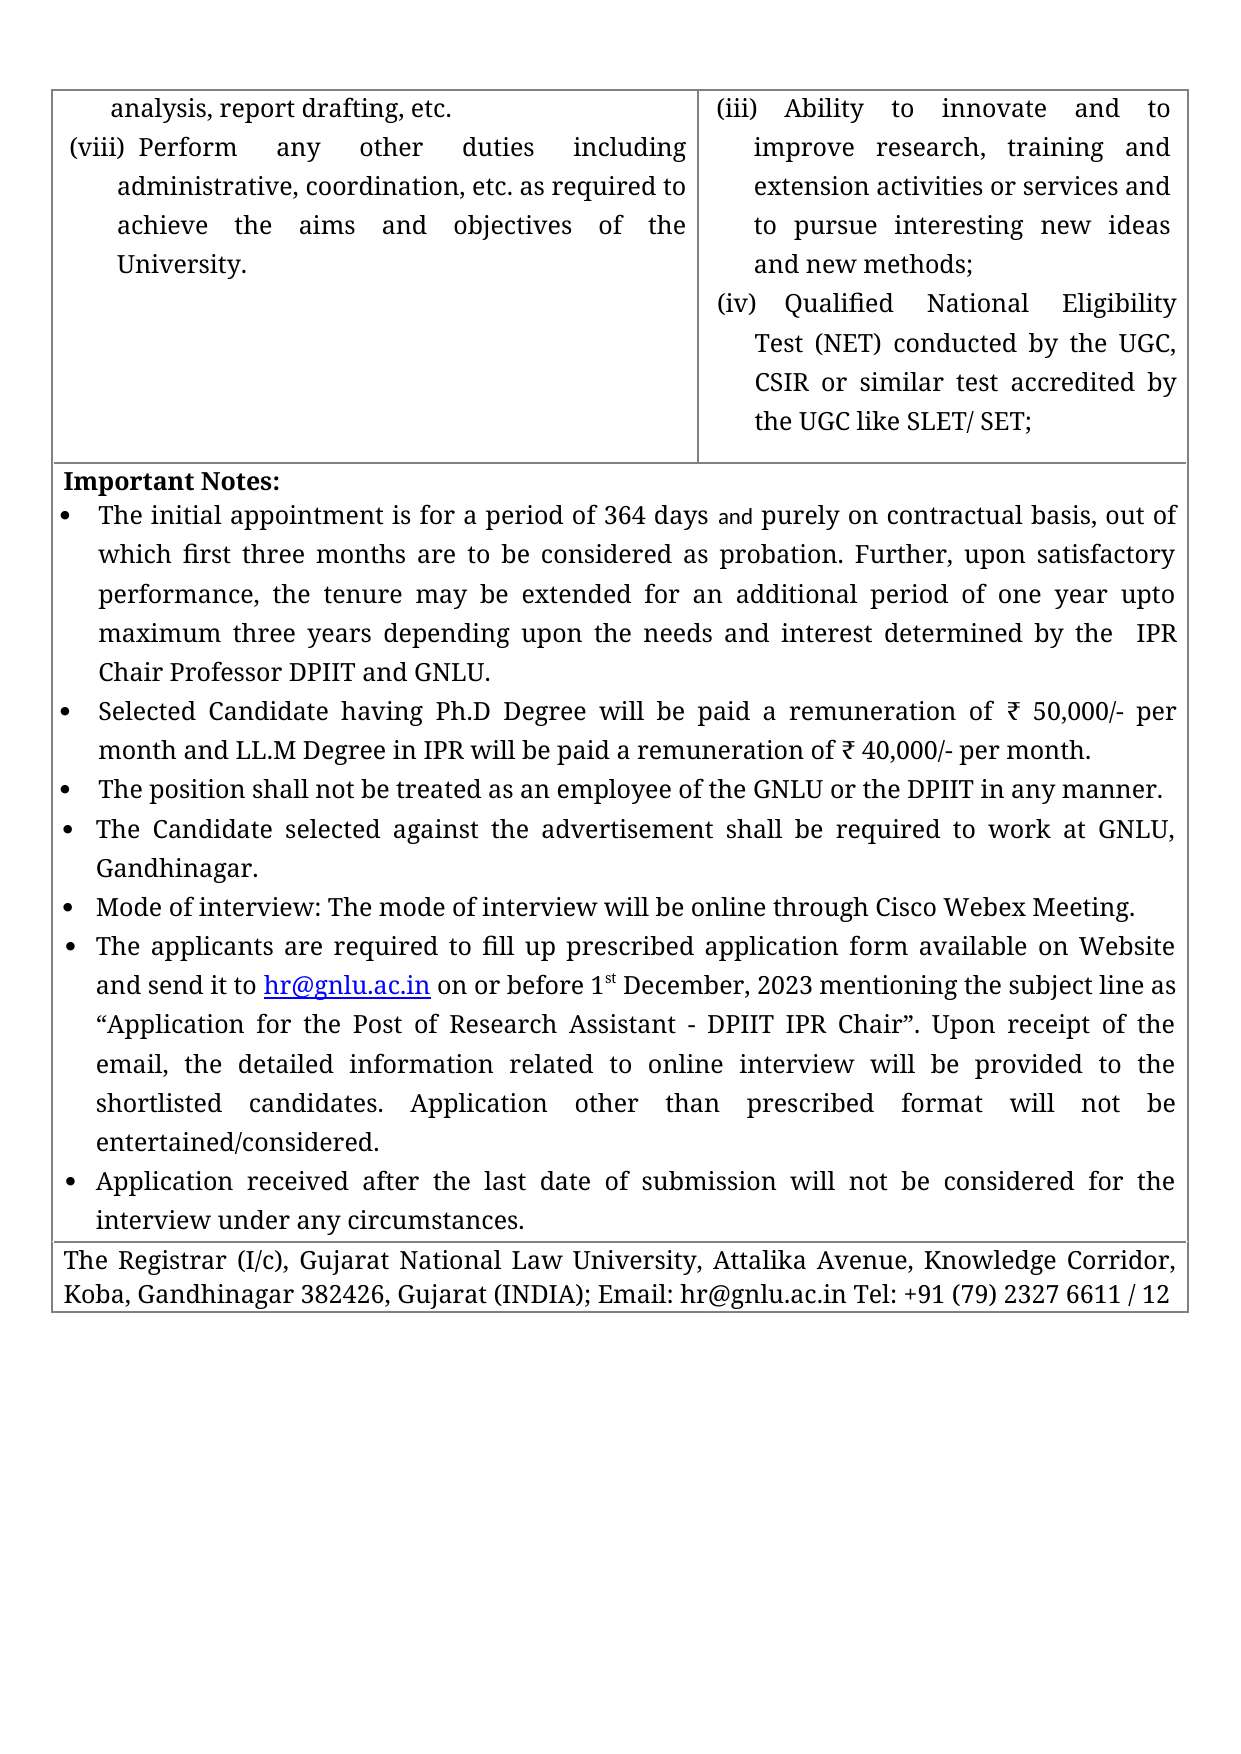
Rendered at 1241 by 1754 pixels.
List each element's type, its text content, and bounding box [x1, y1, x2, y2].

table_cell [53, 91, 697, 462]
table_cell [699, 91, 1187, 462]
table_cell Important Notes: The initial appointment is for a period of 364 days and purely on contractual basis, out of which first three months are to be considered as probation. Further, upon satisfactory performance, the tenure may be extended for an additional period of one year upto maximum three years depending upon the needs and interest determined by the IPR Chair Professor DPIIT and GNLU. Selected Candidate having Ph.D Degree will be paid a remuneration of ₹ 50,000/- per month and LL.M Degree in IPR will be paid a remuneration of ₹ 40,000/- per month. The position shall not be treated as an employee of the GNLU or the DPIIT in any manner. The Candidate selected against the advertisement shall be required to work at GNLU, Gandhinagar. Mode of interview: The mode of interview will be online through Cisco Webex Meeting. The applicants are required to fill up prescribed application form available on Website and send it to hr@gnlu.ac.in on or before 1st December, 2023 mentioning the subject line as “Application for the Post of Research Assistant - DPIIT IPR Chair”. Upon receipt of the email, the detailed information related to online interview will be provided to the shortlisted candidates. Application other than prescribed format will not be entertained/considered. Application received after the last date of submission will not be considered for the interview under any circumstances. [53, 462, 1187, 1241]
table_cell The Registrar (I/c), Gujarat National Law University, Attalika Avenue, Knowledge Corridor, Koba, Gandhinagar 382426, Gujarat (INDIA); Email: hr@gnlu.ac.in Tel: +91 (79) 2327 6611 / 12 [53, 1241, 1187, 1311]
